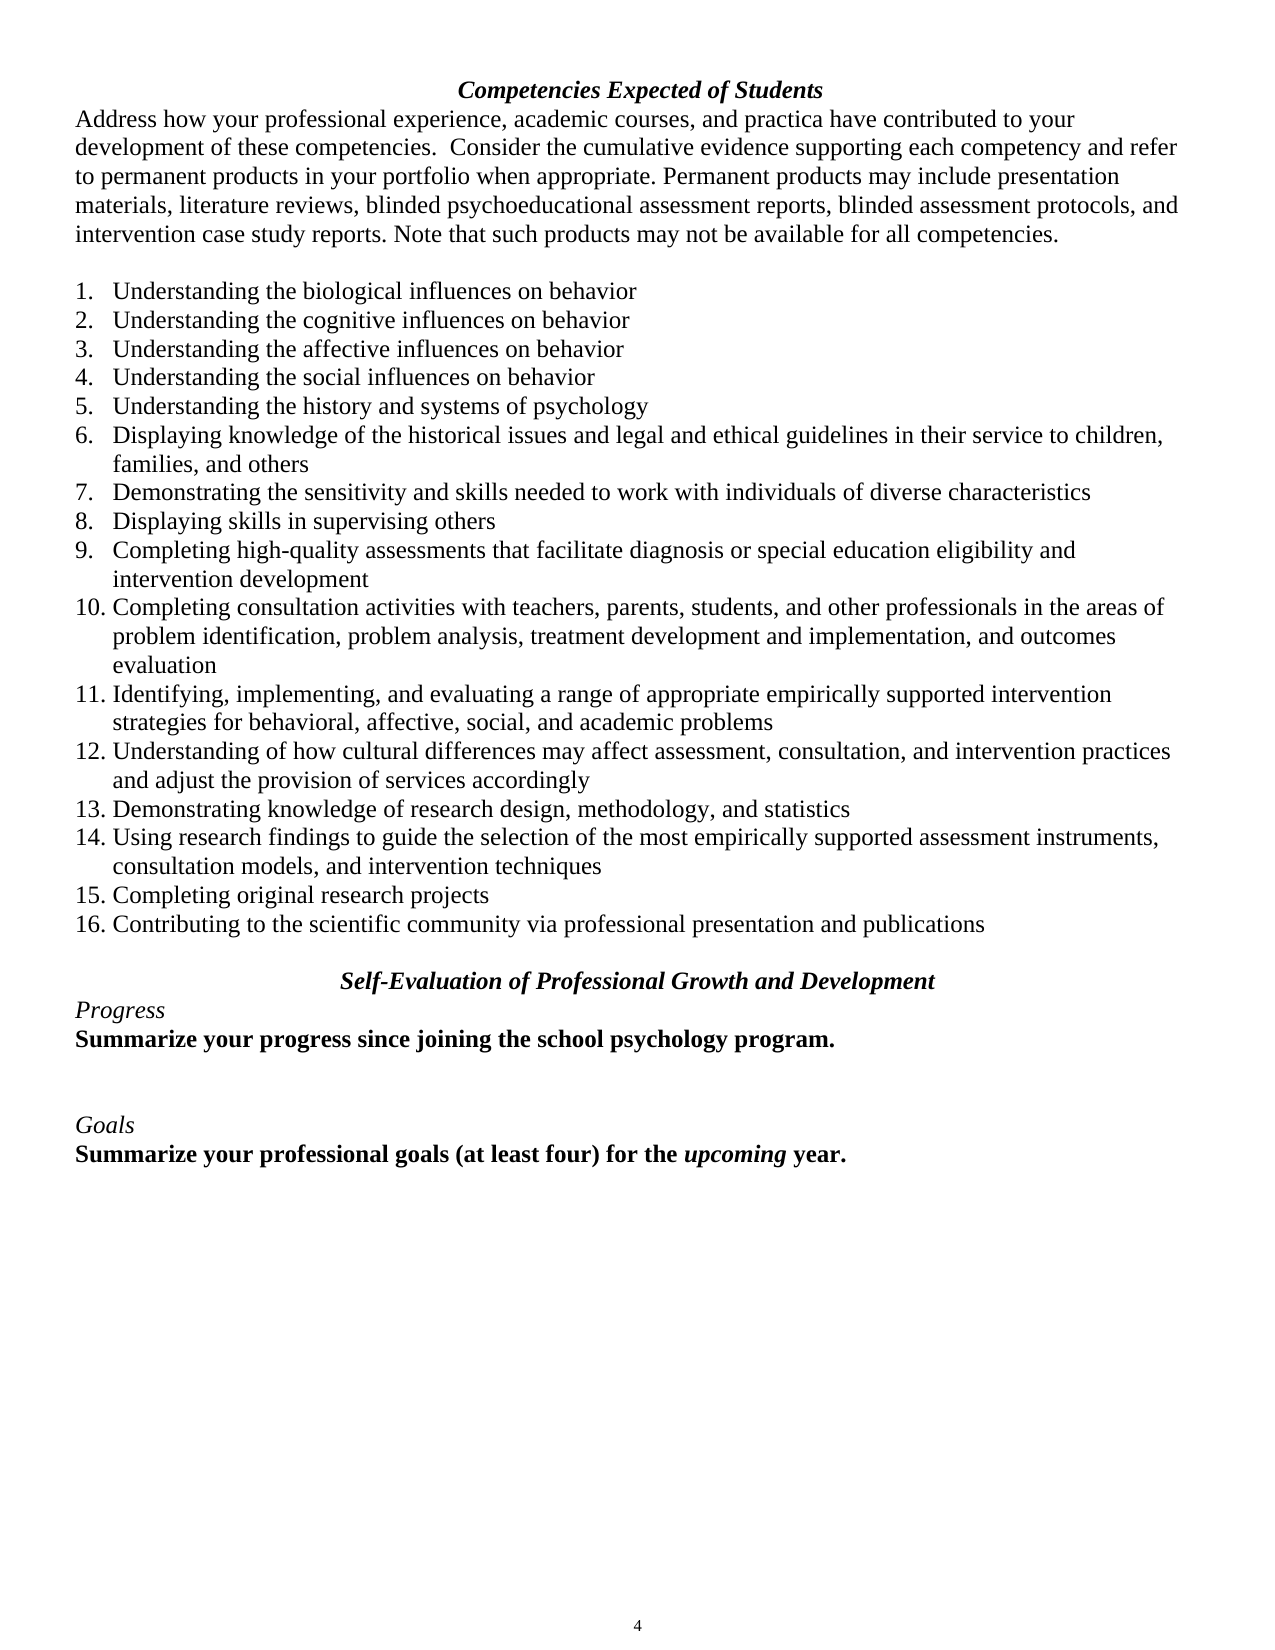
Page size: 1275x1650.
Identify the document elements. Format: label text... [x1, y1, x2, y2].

list Understanding the history and systems of psychology [75, 391, 1200, 420]
list Understanding of how cultural differences may affect assessment, consultation, and intervention practices and adjust the provision of services accordingly [75, 736, 1200, 794]
list Demonstrating the sensitivity and skills needed to work with individuals of diverse characteristics [75, 477, 1200, 506]
text Summarize your professional goals (at least four) for the upcoming year. [75, 1139, 1200, 1167]
list Demonstrating knowledge of research design, methodology, and statistics [75, 794, 1200, 822]
list Completing high-quality assessments that facilitate diagnosis or special education eligibility and intervention development [75, 535, 1200, 592]
text Address how your professional experience, academic courses, and practica have contributed to your development of these competencies. Consider the cumulative evidence supporting each competency and refer to permanent products in your portfolio when appropriate. Permanent products may include presentation materials, literature reviews, blinded psychoeducational assessment reports, blinded assessment protocols, and intervention case study reports. Note that such products may not be available for all competencies. [75, 104, 1200, 247]
list Identifying, implementing, and evaluating a range of appropriate empirically supported intervention strategies for behavioral, affective, social, and academic problems [75, 679, 1200, 736]
subtitle Self-Evaluation of Professional Growth and Development [75, 966, 1200, 995]
list Displaying skills in supervising others [75, 506, 1200, 535]
list Completing consultation activities with teachers, parents, students, and other professionals in the areas of problem identification, problem analysis, treatment development and implementation, and outcomes evaluation [75, 592, 1200, 679]
list Completing original research projects [75, 880, 1200, 909]
text Competencies Expected of Students [75, 75, 1200, 104]
text Progress [75, 995, 1200, 1024]
list Contributing to the scientific community via professional presentation and publications [75, 909, 1200, 937]
list Understanding the social influences on behavior [75, 362, 1200, 391]
text Summarize your progress since joining the school psychology program. [75, 1024, 1200, 1052]
list Displaying knowledge of the historical issues and legal and ethical guidelines in their service to children, families, and others [75, 420, 1200, 477]
list Using research findings to guide the selection of the most empirically supported assessment instruments, consultation models, and intervention techniques [75, 822, 1200, 880]
list Understanding the affective influences on behavior [75, 334, 1200, 362]
list Understanding the cognitive influences on behavior [75, 305, 1200, 334]
text Goals [75, 1110, 1200, 1139]
list Understanding the biological influences on behavior [75, 276, 1200, 305]
